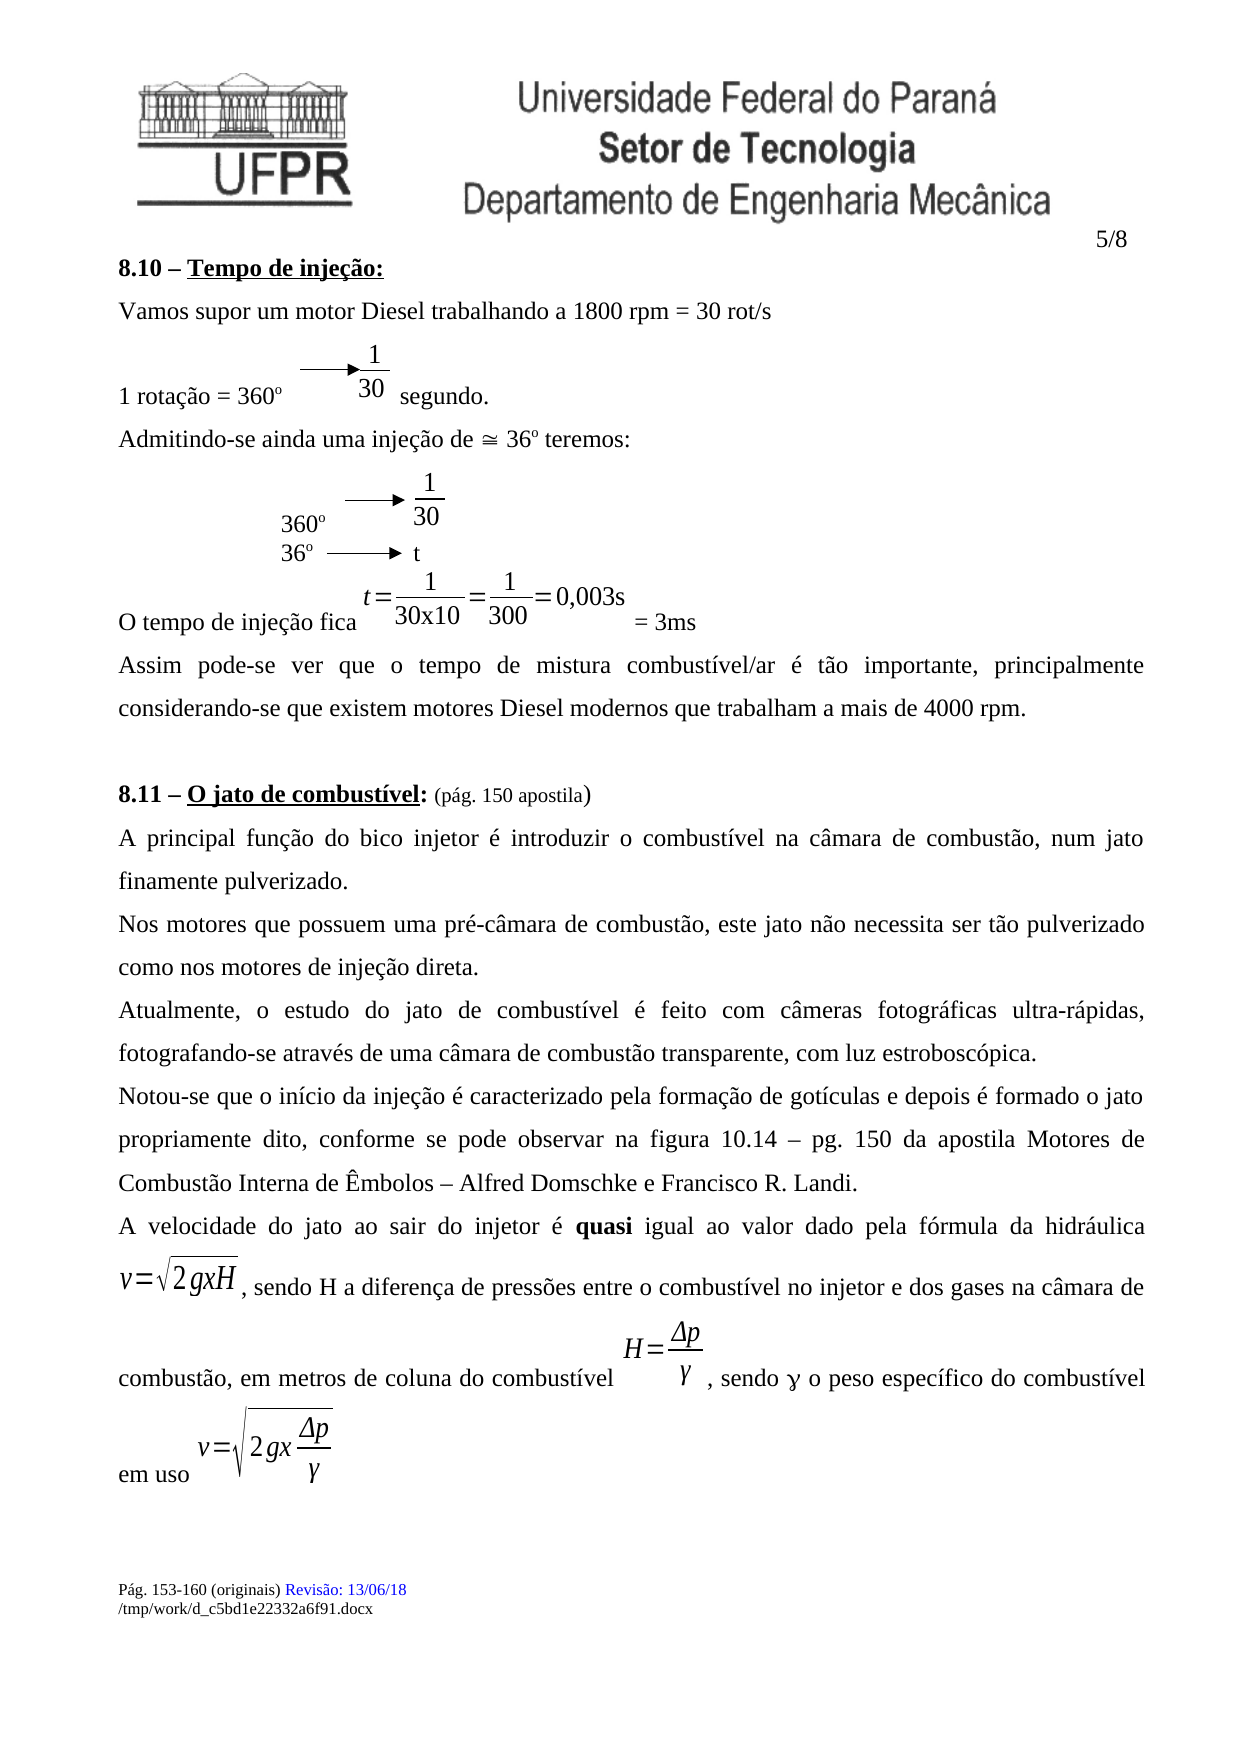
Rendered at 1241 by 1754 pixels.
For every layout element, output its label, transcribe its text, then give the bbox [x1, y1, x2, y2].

text 36o t [281, 538, 1146, 566]
text 8.11 – O jato de combustível: (pág. 150 apostila) [118, 779, 1146, 808]
text Admitindo-se ainda uma injeção de 36o teremos: [118, 424, 1146, 453]
text 1 rotação = 360o segundo. [118, 339, 1146, 409]
text A velocidade do jato ao sair do injetor é quasi igual ao valor dado pela fórmula da hidráulica , sendo H a diferença de pressões entre o combustível no injetor e dos gases na câmara de combustão, em metros de coluna do combustível , sendo o peso específico do combustível em uso [118, 1211, 1146, 1488]
text Notou-se que o início da injeção é caracterizado pela formação de gotículas e depois é formado o jato propriamente dito, conforme se pode observar na figura 10.14 – pg. 150 da apostila Motores de Combustão Interna de Êmbolos – Alfred Domschke e Francisco R. Landi. [118, 1081, 1146, 1196]
text Atualmente, o estudo do jato de combustível é feito com câmeras fotográficas ultra-rápidas, fotografando-se através de uma câmara de combustão transparente, com luz estroboscópica. [118, 995, 1146, 1067]
text O tempo de injeção fica = 3ms [118, 566, 1146, 636]
picture [118, 73, 1077, 248]
text 360o [281, 467, 1146, 538]
text 8.10 – Tempo de injeção: [118, 253, 1146, 281]
text Nos motores que possuem uma pré-câmara de combustão, este jato não necessita ser tão pulverizado como nos motores de injeção direta. [118, 909, 1146, 981]
text Assim pode-se ver que o tempo de mistura combustível/ar é tão importante, principalmente considerando-se que existem motores Diesel modernos que trabalham a mais de 4000 rpm. [118, 650, 1146, 722]
text Vamos supor um motor Diesel trabalhando a 1800 rpm = 30 rot/s [118, 296, 1146, 324]
text A principal função do bico injetor é introduzir o combustível na câmara de combustão, num jato finamente pulverizado. [118, 823, 1146, 894]
